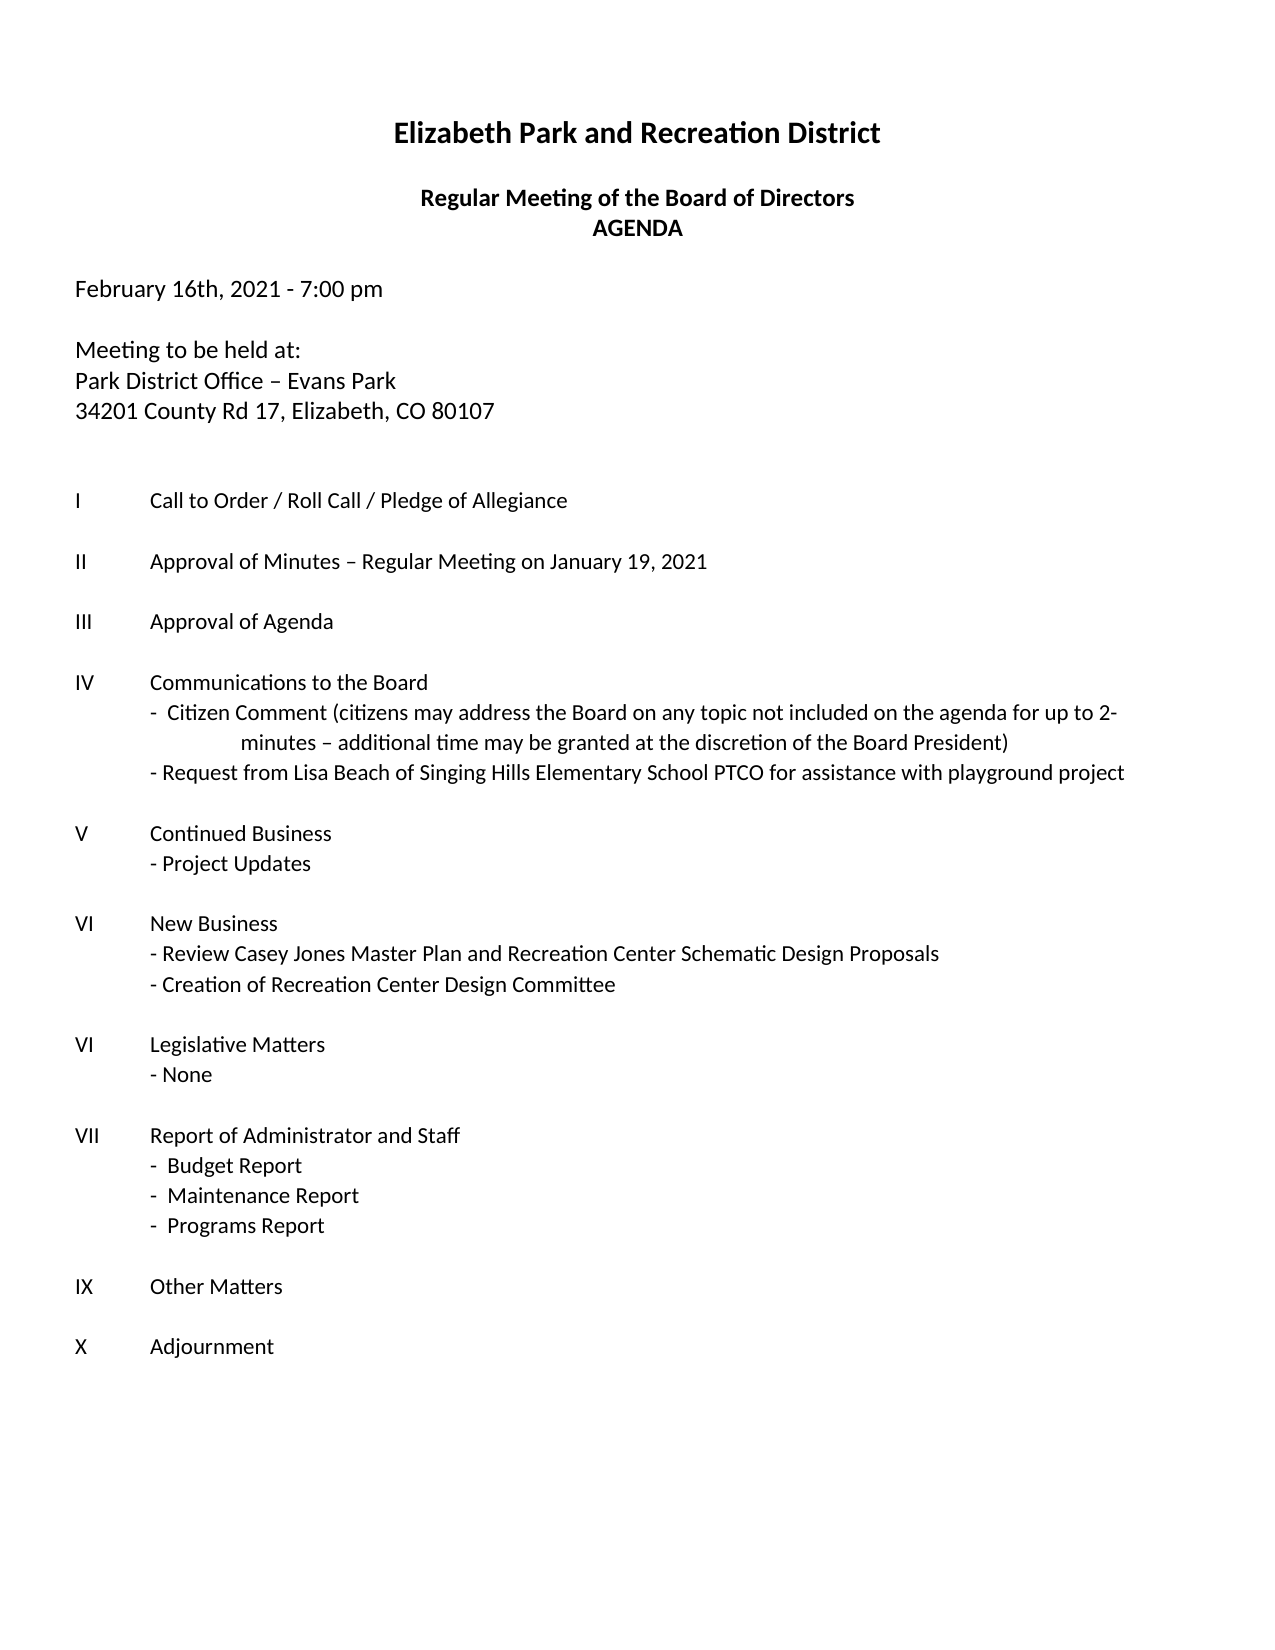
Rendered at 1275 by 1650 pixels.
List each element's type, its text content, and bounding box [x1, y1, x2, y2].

text IX Other Matters [75, 1272, 1200, 1300]
text Park District Office – Evans Park [75, 365, 1200, 395]
text VI New Business [75, 909, 1200, 937]
text - Creation of Recreation Center Design Committee [75, 970, 1200, 998]
text VII Report of Administrator and Staff [75, 1121, 1200, 1149]
text 34201 County Rd 17, Elizabeth, CO 80107 [75, 395, 1200, 426]
text Regular Meeting of the Board of Directors [75, 182, 1200, 212]
text VI Legislative Matters [75, 1030, 1200, 1058]
text - None [75, 1060, 1200, 1088]
text Meeting to be held at: [75, 334, 1200, 365]
text February 16th, 2021 - 7:00 pm [75, 273, 1200, 304]
text - Review Casey Jones Master Plan and Recreation Center Schematic Design Proposals [75, 939, 1200, 967]
text - Citizen Comment (citizens may address the Board on any topic not included on the agenda for up to 2- minutes – additional time may be granted at the discretion of the Board President) [75, 698, 1200, 756]
text - Maintenance Report [75, 1181, 1200, 1209]
text - Programs Report [75, 1211, 1200, 1239]
text - Project Updates [75, 849, 1200, 877]
text Elizabeth Park and Recreation District [75, 113, 1200, 151]
text - Budget Report [75, 1151, 1200, 1179]
text V Continued Business [75, 819, 1200, 847]
text AGENDA [75, 212, 1200, 243]
text - Request from Lisa Beach of Singing Hills Elementary School PTCO for assistance with playground project [150, 758, 1200, 786]
text I Call to Order / Roll Call / Pledge of Allegiance [75, 486, 1200, 514]
text II Approval of Minutes – Regular Meeting on January 19, 2021 [75, 547, 1200, 575]
text III Approval of Agenda [75, 607, 1200, 635]
text IV Communications to the Board [75, 668, 1200, 696]
text X Adjournment [75, 1332, 1200, 1360]
